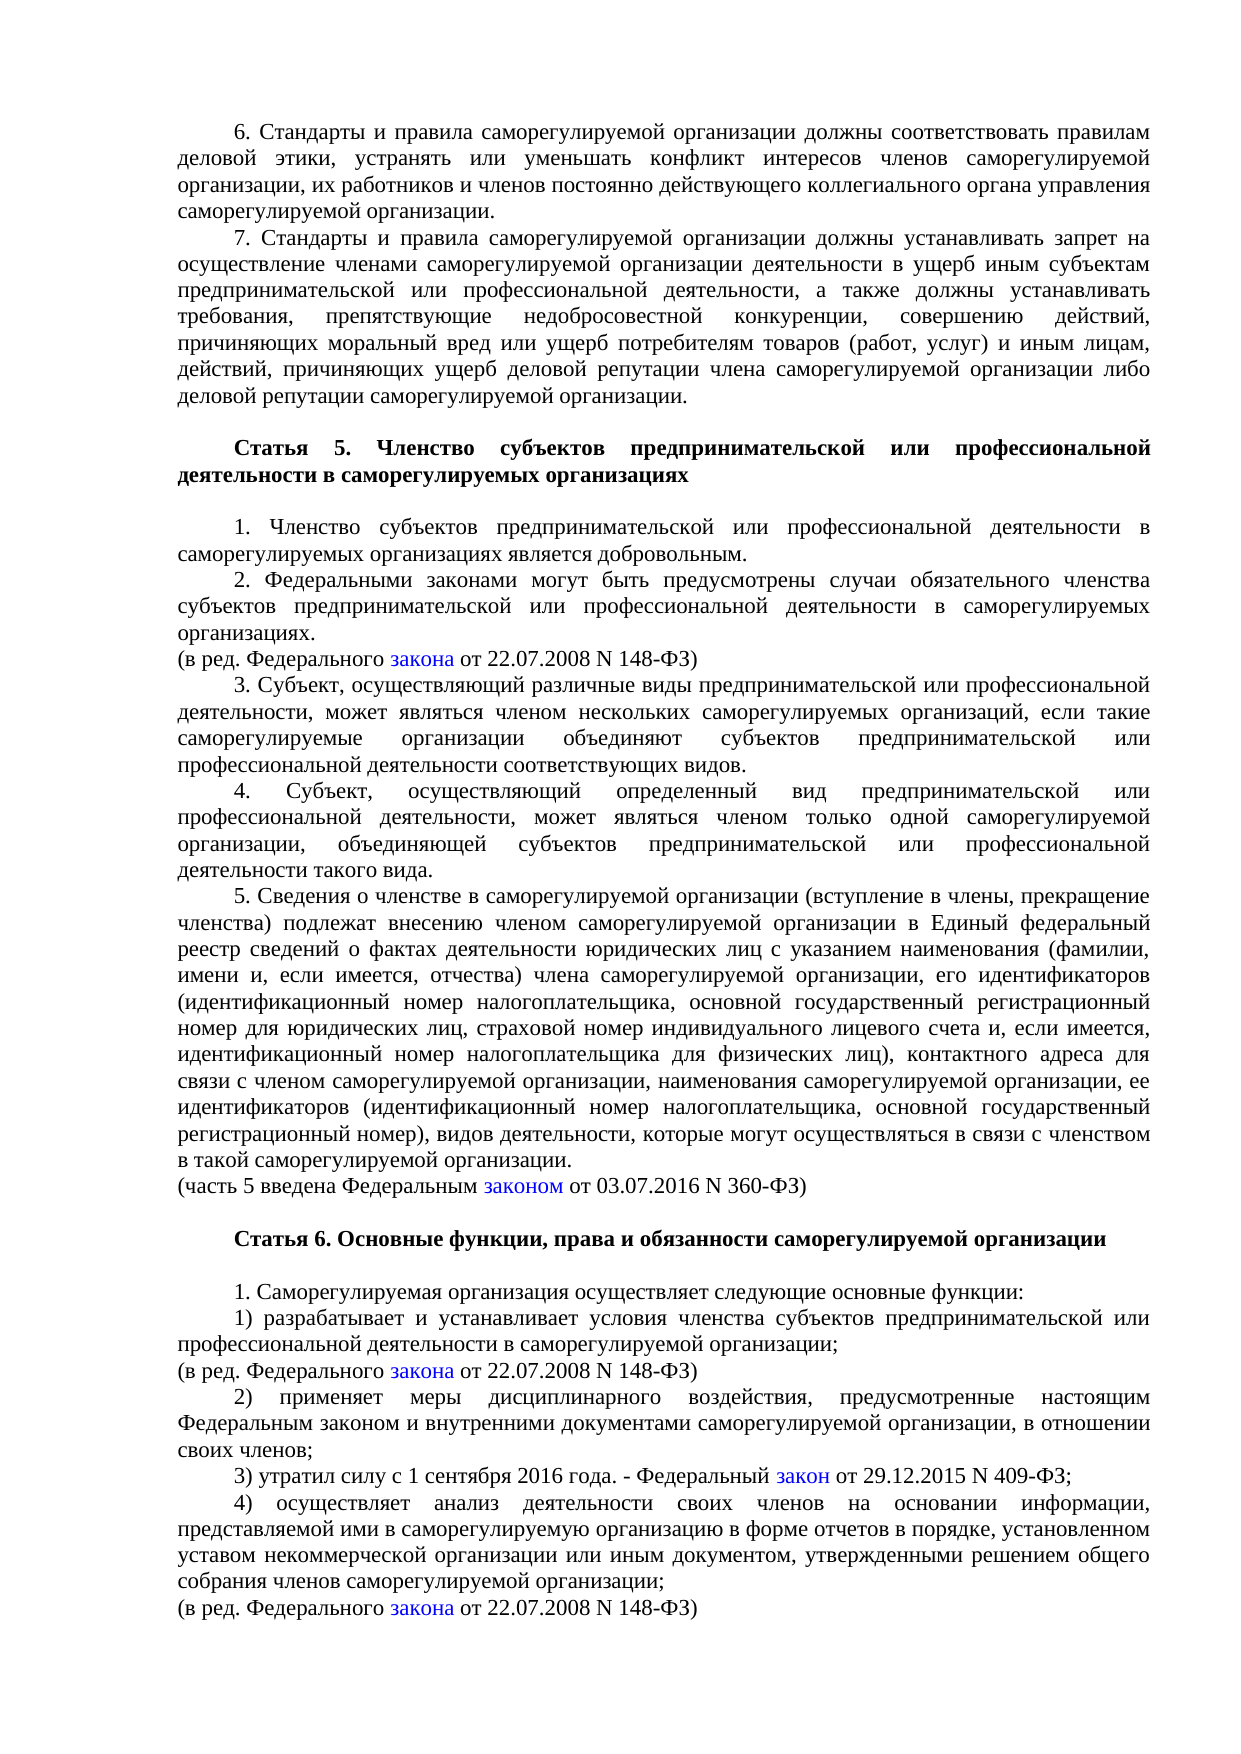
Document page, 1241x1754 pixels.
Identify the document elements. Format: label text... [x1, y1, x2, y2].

text 7. Стандарты и правила саморегулируемой организации должны устанавливать запрет на осуществление членами саморегулируемой организации деятельности в ущерб иным субъектам предпринимательской или профессиональной деятельности, а также должны устанавливать требования, препятствующие недобросовестной конкуренции, совершению действий, причиняющих моральный вред или ущерб потребителям товаров (работ, услуг) и иным лицам, действий, причиняющих ущерб деловой репутации члена саморегулируемой организации либо деловой репутации саморегулируемой организации. [177, 223, 1152, 408]
text 1. Членство субъектов предпринимательской или профессиональной деятельности в саморегулируемых организациях является добровольным. [177, 513, 1152, 566]
text 1. Саморегулируемая организация осуществляет следующие основные функции: [177, 1278, 1152, 1304]
text 4. Субъект, осуществляющий определенный вид предпринимательской или профессиональной деятельности, может являться членом только одной саморегулируемой организации, объединяющей субъектов предпринимательской или профессиональной деятельности такого вида. [177, 777, 1152, 882]
text 6. Стандарты и правила саморегулируемой организации должны соответствовать правилам деловой этики, устранять или уменьшать конфликт интересов членов саморегулируемой организации, их работников и членов постоянно действующего коллегиального органа управления саморегулируемой организации. [177, 118, 1152, 223]
title Статья 5. Членство субъектов предпринимательской или профессиональной деятельности в саморегулируемых организациях [177, 434, 1152, 487]
text (часть 5 введена Федеральным законом от 03.07.2016 N 360-ФЗ) [177, 1172, 1152, 1199]
title Статья 6. Основные функции, права и обязанности саморегулируемой организации [177, 1225, 1152, 1251]
text 1) разрабатывает и устанавливает условия членства субъектов предпринимательской или профессиональной деятельности в саморегулируемой организации; [177, 1304, 1152, 1357]
text 2) применяет меры дисциплинарного воздействия, предусмотренные настоящим Федеральным законом и внутренними документами саморегулируемой организации, в отношении своих членов; [177, 1383, 1152, 1462]
text (в ред. Федерального закона от 22.07.2008 N 148-ФЗ) [177, 645, 1152, 672]
text 3. Субъект, осуществляющий различные виды предпринимательской или профессиональной деятельности, может являться членом нескольких саморегулируемых организаций, если такие саморегулируемые организации объединяют субъектов предпринимательской или профессиональной деятельности соответствующих видов. [177, 672, 1152, 777]
text 2. Федеральными законами могут быть предусмотрены случаи обязательного членства субъектов предпринимательской или профессиональной деятельности в саморегулируемых организациях. [177, 566, 1152, 645]
text 3) утратил силу с 1 сентября 2016 года. - Федеральный закон от 29.12.2015 N 409-ФЗ; [177, 1462, 1152, 1488]
text 5. Сведения о членстве в саморегулируемой организации (вступление в члены, прекращение членства) подлежат внесению членом саморегулируемой организации в Единый федеральный реестр сведений о фактах деятельности юридических лиц с указанием наименования (фамилии, имени и, если имеется, отчества) члена саморегулируемой организации, его идентификаторов (идентификационный номер налогоплательщика, основной государственный регистрационный номер для юридических лиц, страховой номер индивидуального лицевого счета и, если имеется, идентификационный номер налогоплательщика для физических лиц), контактного адреса для связи с членом саморегулируемой организации, наименования саморегулируемой организации, ее идентификаторов (идентификационный номер налогоплательщика, основной государственный регистрационный номер), видов деятельности, которые могут осуществляться в связи с членством в такой саморегулируемой организации. [177, 882, 1152, 1172]
text (в ред. Федерального закона от 22.07.2008 N 148-ФЗ) [177, 1357, 1152, 1383]
text 4) осуществляет анализ деятельности своих членов на основании информации, представляемой ими в саморегулируемую организацию в форме отчетов в порядке, установленном уставом некоммерческой организации или иным документом, утвержденными решением общего собрания членов саморегулируемой организации; [177, 1488, 1152, 1594]
text (в ред. Федерального закона от 22.07.2008 N 148-ФЗ) [177, 1594, 1152, 1620]
